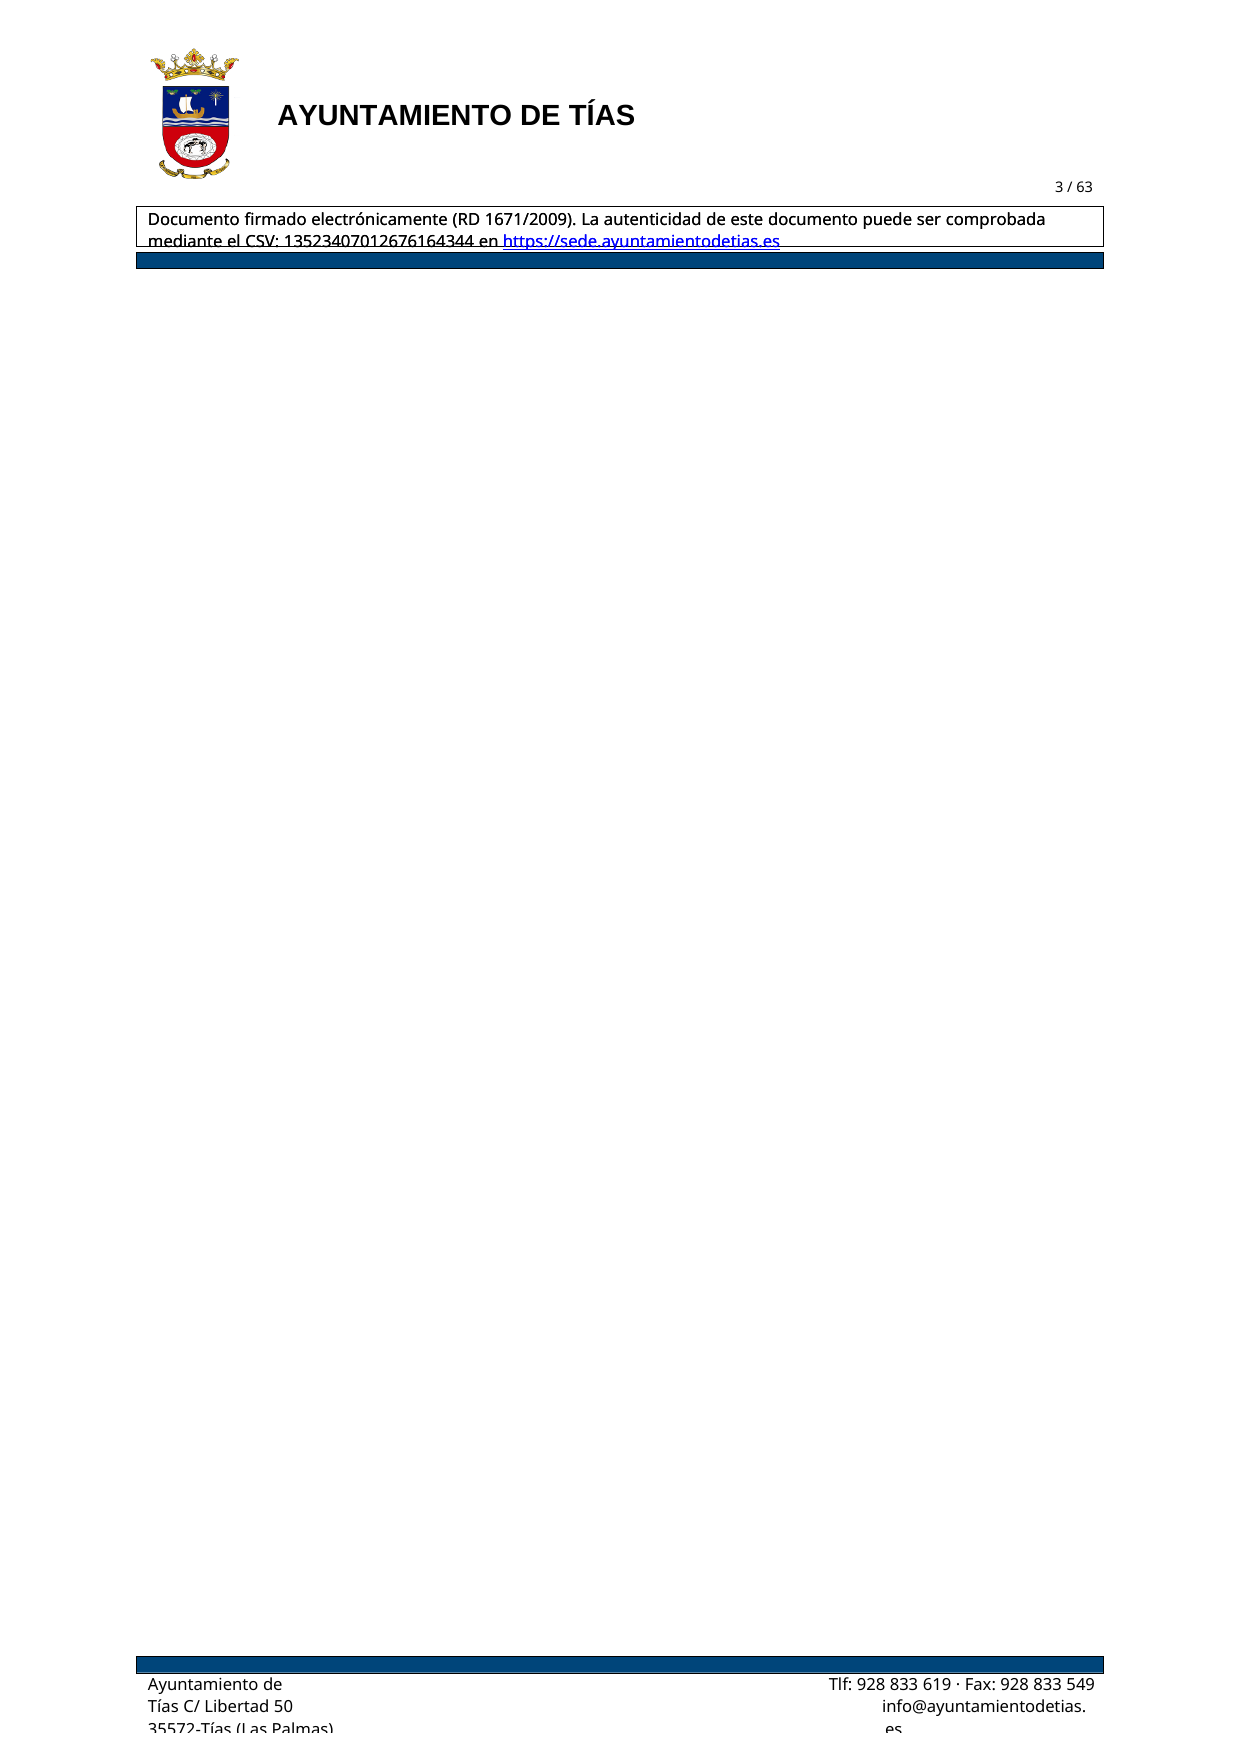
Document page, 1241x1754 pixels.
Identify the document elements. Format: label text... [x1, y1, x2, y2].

text 3 / 63 [135, 177, 1093, 197]
picture [150, 48, 241, 177]
